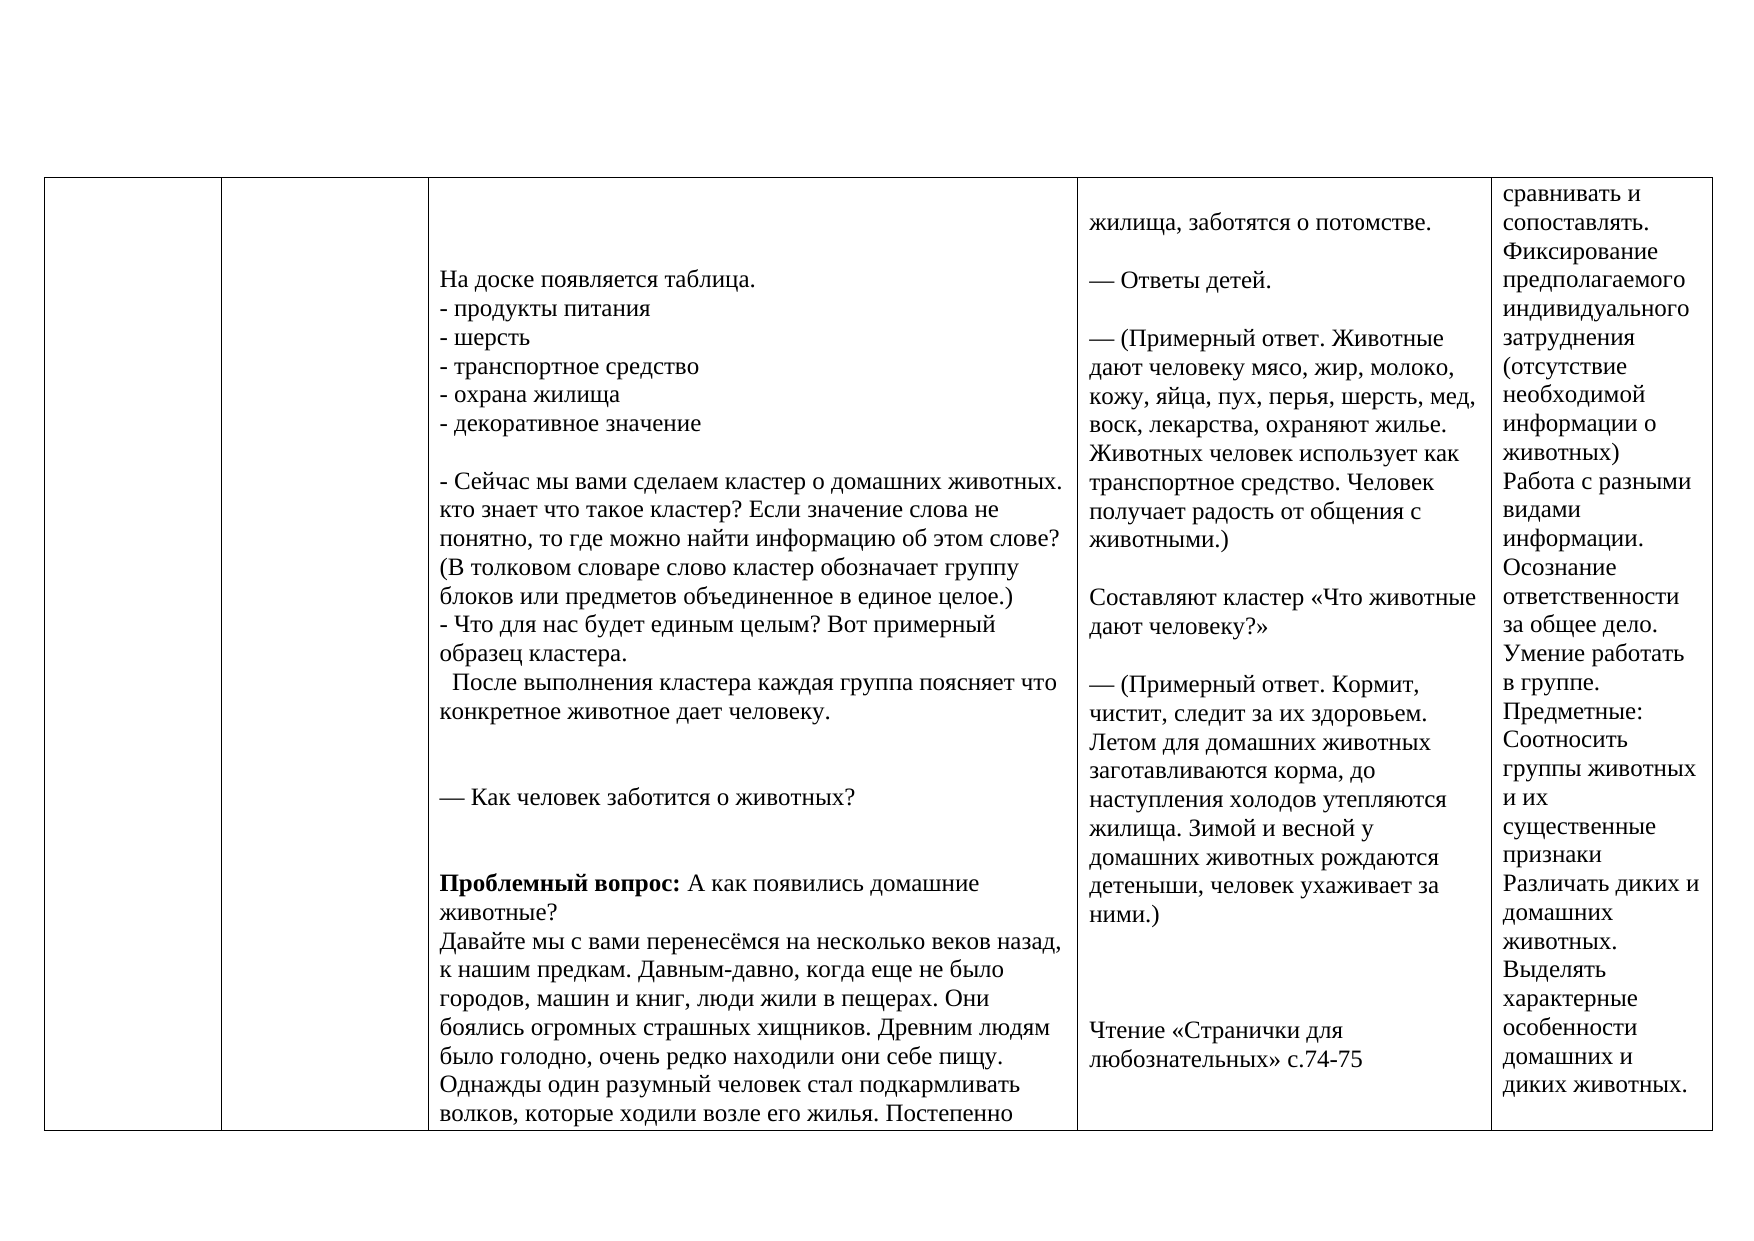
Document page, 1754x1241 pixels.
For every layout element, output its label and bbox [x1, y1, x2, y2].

table_cell [45, 178, 221, 1130]
table_cell [429, 178, 1077, 1130]
table_cell [1078, 178, 1491, 1130]
table_cell [1492, 178, 1712, 1130]
table_cell [222, 178, 428, 1130]
